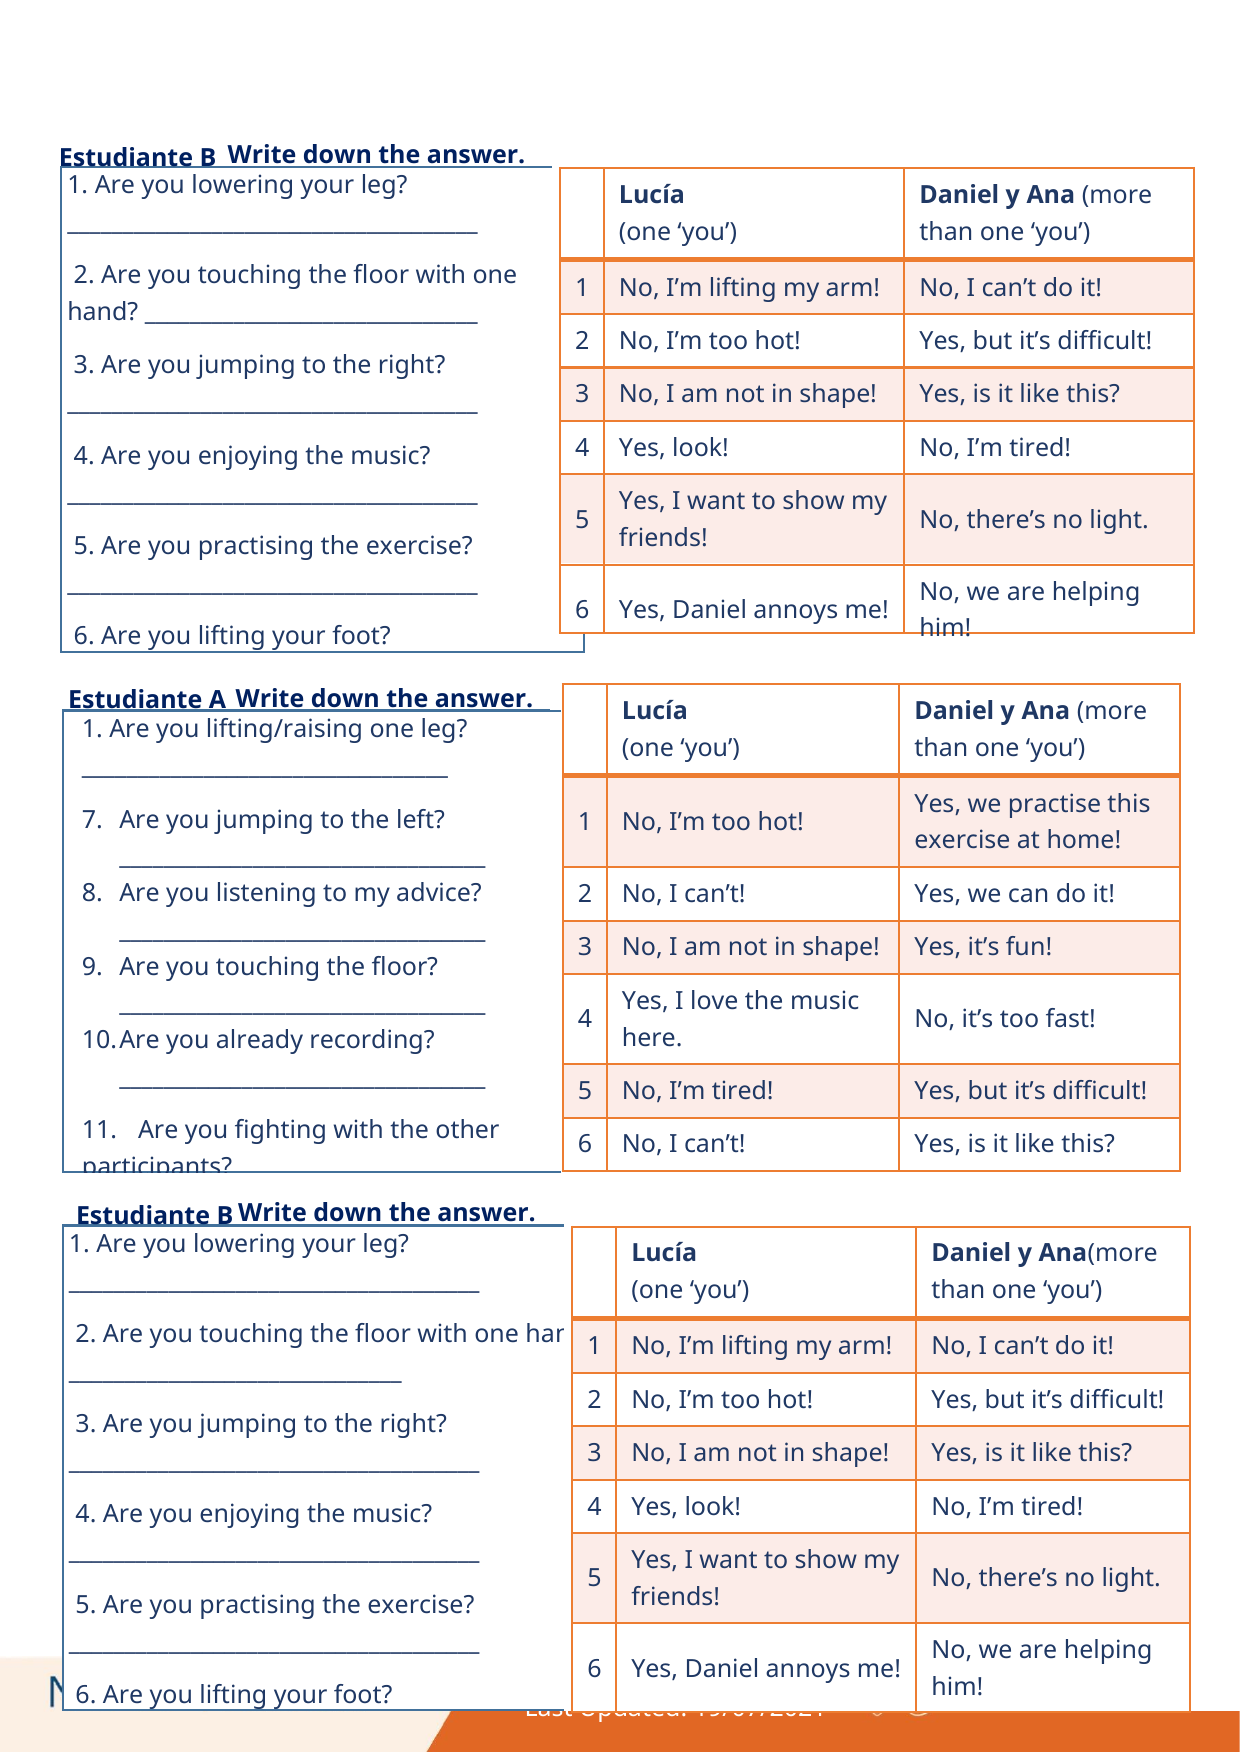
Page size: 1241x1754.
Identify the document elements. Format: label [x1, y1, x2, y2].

picture [0, 1656, 1240, 1752]
